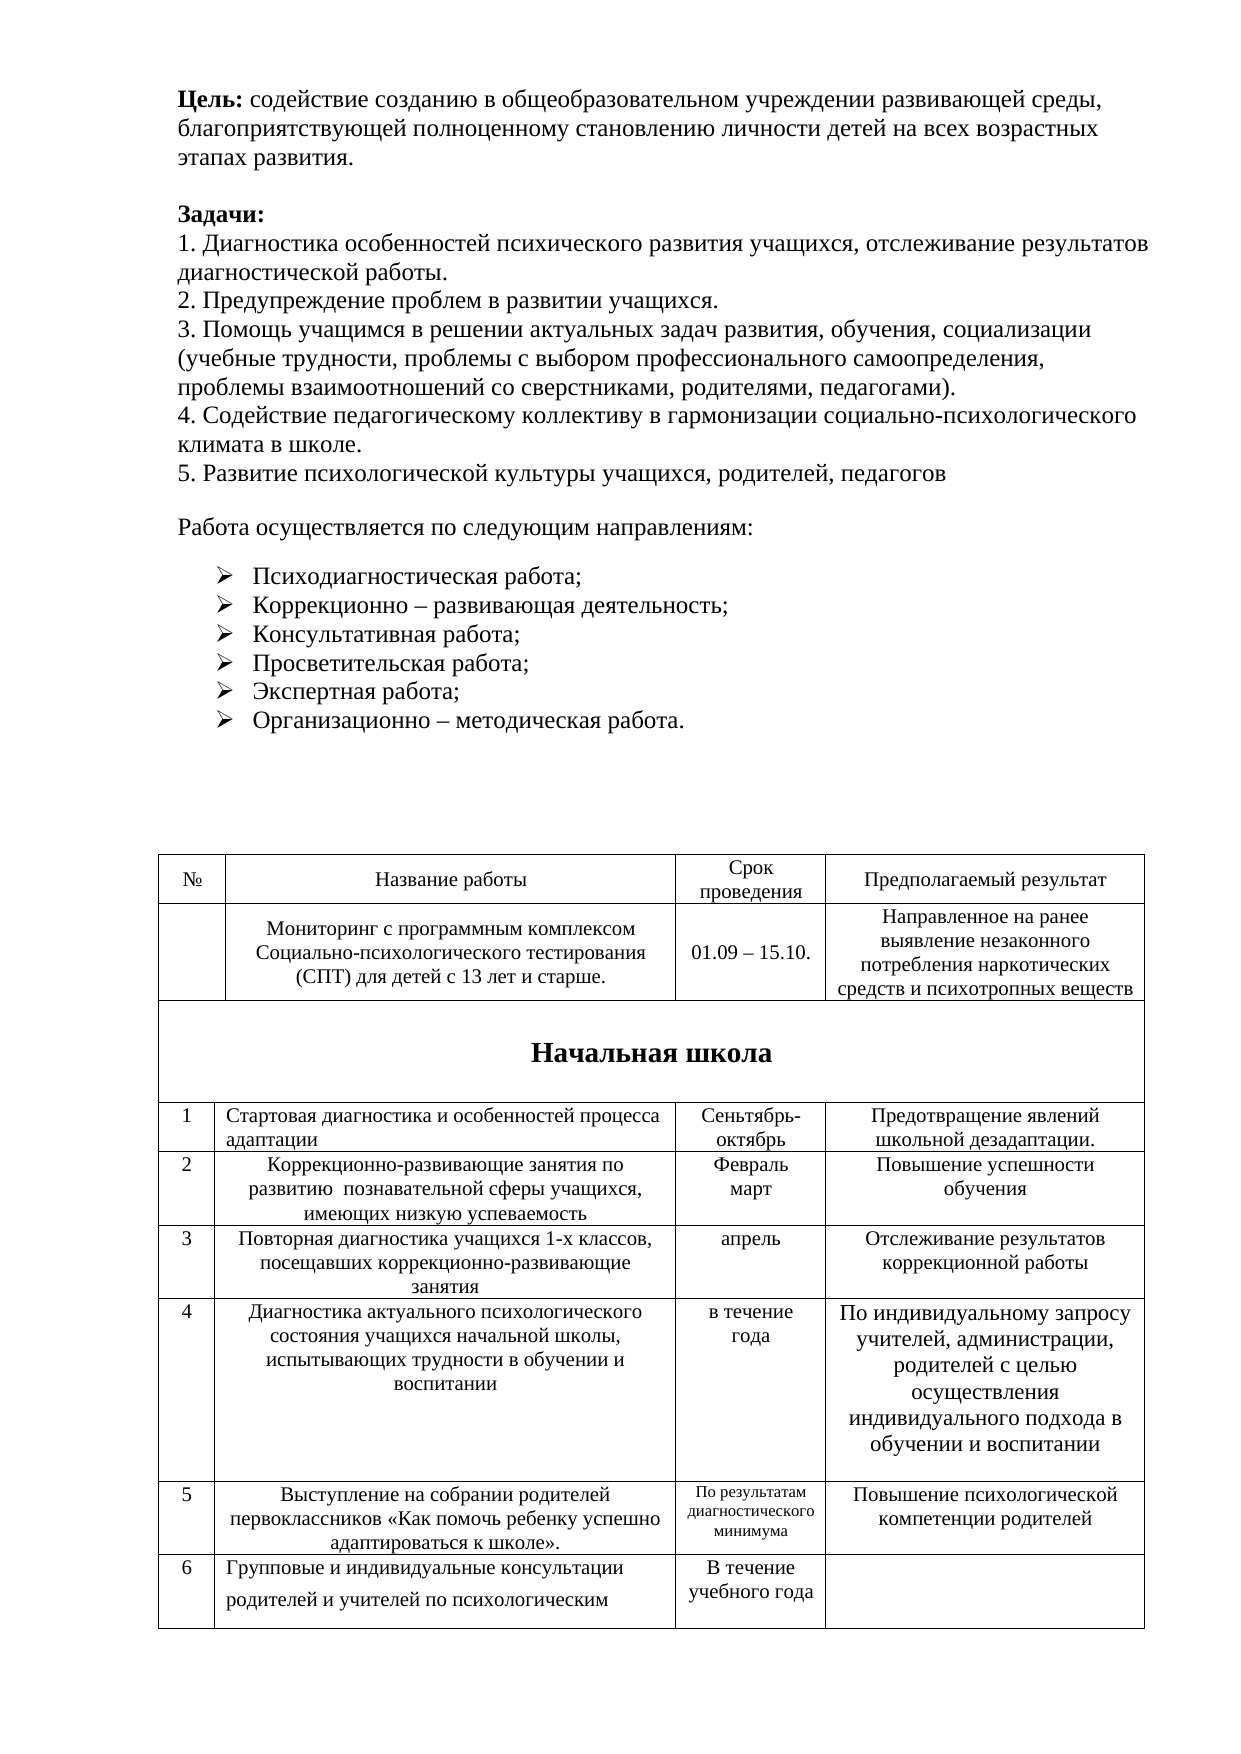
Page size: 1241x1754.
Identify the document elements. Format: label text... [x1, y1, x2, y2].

table_cell Мониторинг с программным комплексом Социально-психологического тестирования (СПТ) для детей с 13 лет и старше. [226, 904, 675, 1000]
list Организационно – методическая работа. [215, 705, 1152, 734]
list Экспертная работа; [215, 676, 1152, 705]
table_cell Предотвращение явлений школьной дезадаптации. [826, 1103, 1144, 1151]
text Задачи: [177, 199, 1152, 228]
list Просветительская работа; [215, 648, 1152, 676]
text 4. Содействие педагогическому коллективу в гармонизации социально-психологического климата в школе. [177, 401, 1152, 458]
table_cell Стартовая диагностика и особенностей процесса адаптации [215, 1103, 675, 1151]
text Работа осуществляется по следующим направлениям: [177, 512, 1152, 541]
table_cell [676, 1555, 825, 1627]
table_cell 1 [159, 1103, 214, 1151]
text Цель: содействие созданию в общеобразовательном учреждении развивающей среды, благоприятствующей полноценному становлению личности детей на всех возрастных этапах развития. [177, 84, 1152, 171]
text 1. Диагностика особенностей психического развития учащихся, отслеживание результатов диагностической работы. [177, 228, 1152, 286]
list Коррекционно – развивающая деятельность; [215, 590, 1152, 619]
table_cell Сеньтябрь-октябрь [676, 1103, 825, 1151]
text 3. Помощь учащимся в решении актуальных задач развития, обучения, социализации (учебные трудности, проблемы с выбором профессионального самоопределения, проблемы взаимоотношений со сверстниками, родителями, педагогами). [177, 314, 1152, 401]
table_cell Начальная школа [159, 1001, 1144, 1102]
table_cell 6 [159, 1555, 214, 1627]
table_header Срок проведения [676, 855, 825, 903]
table_cell По индивидуальному запросу учителей, администрации, родителей с целью осуществления индивидуального подхода в обучении и воспитании [826, 1299, 1144, 1481]
table_cell Повторная диагностика учащихся 1-х классов, посещавших коррекционно-развивающие занятия [215, 1226, 675, 1298]
table_cell [159, 904, 225, 1000]
table_cell Повышение психологической компетенции родителей [826, 1482, 1144, 1554]
table_cell 3 [159, 1226, 214, 1298]
list Психодиагностическая работа; [215, 561, 1152, 590]
table_header № [159, 855, 225, 903]
list Консультативная работа; [215, 619, 1152, 648]
table_cell Повышение успешности обучения [826, 1152, 1144, 1224]
table_header Название работы [226, 855, 675, 903]
table_cell апрель [676, 1226, 825, 1298]
table_cell По результатам диагностического минимума [676, 1482, 825, 1554]
text 2. Предупреждение проблем в развитии учащихся. [177, 286, 1152, 314]
table_cell 01.09 – 15.10. [676, 904, 825, 1000]
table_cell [215, 1555, 675, 1627]
table_cell Диагностика актуального психологического состояния учащихся начальной школы, испытывающих трудности в обучении и воспитании [215, 1299, 675, 1481]
table_cell Февраль март [676, 1152, 825, 1224]
table_cell 2 [159, 1152, 214, 1224]
table_cell 4 [159, 1299, 214, 1481]
table_cell Выступление на собрании родителей первоклассников «Как помочь ребенку успешно адаптироваться к школе». [215, 1482, 675, 1554]
table_cell в течение года [676, 1299, 825, 1481]
table_header Предполагаемый результат [826, 855, 1144, 903]
table_cell Направленное на ранее выявление незаконного потребления наркотических средств и психотропных веществ [826, 904, 1144, 1000]
table_cell Отслеживание результатов коррекционной работы [826, 1226, 1144, 1298]
table_cell Коррекционно-развивающие занятия по развитию познавательной сферы учащихся, имеющих низкую успеваемость [215, 1152, 675, 1224]
table_cell [826, 1555, 1144, 1627]
table_cell 5 [159, 1482, 214, 1554]
text 5. Развитие психологической культуры учащихся, родителей, педагогов [177, 458, 1152, 487]
